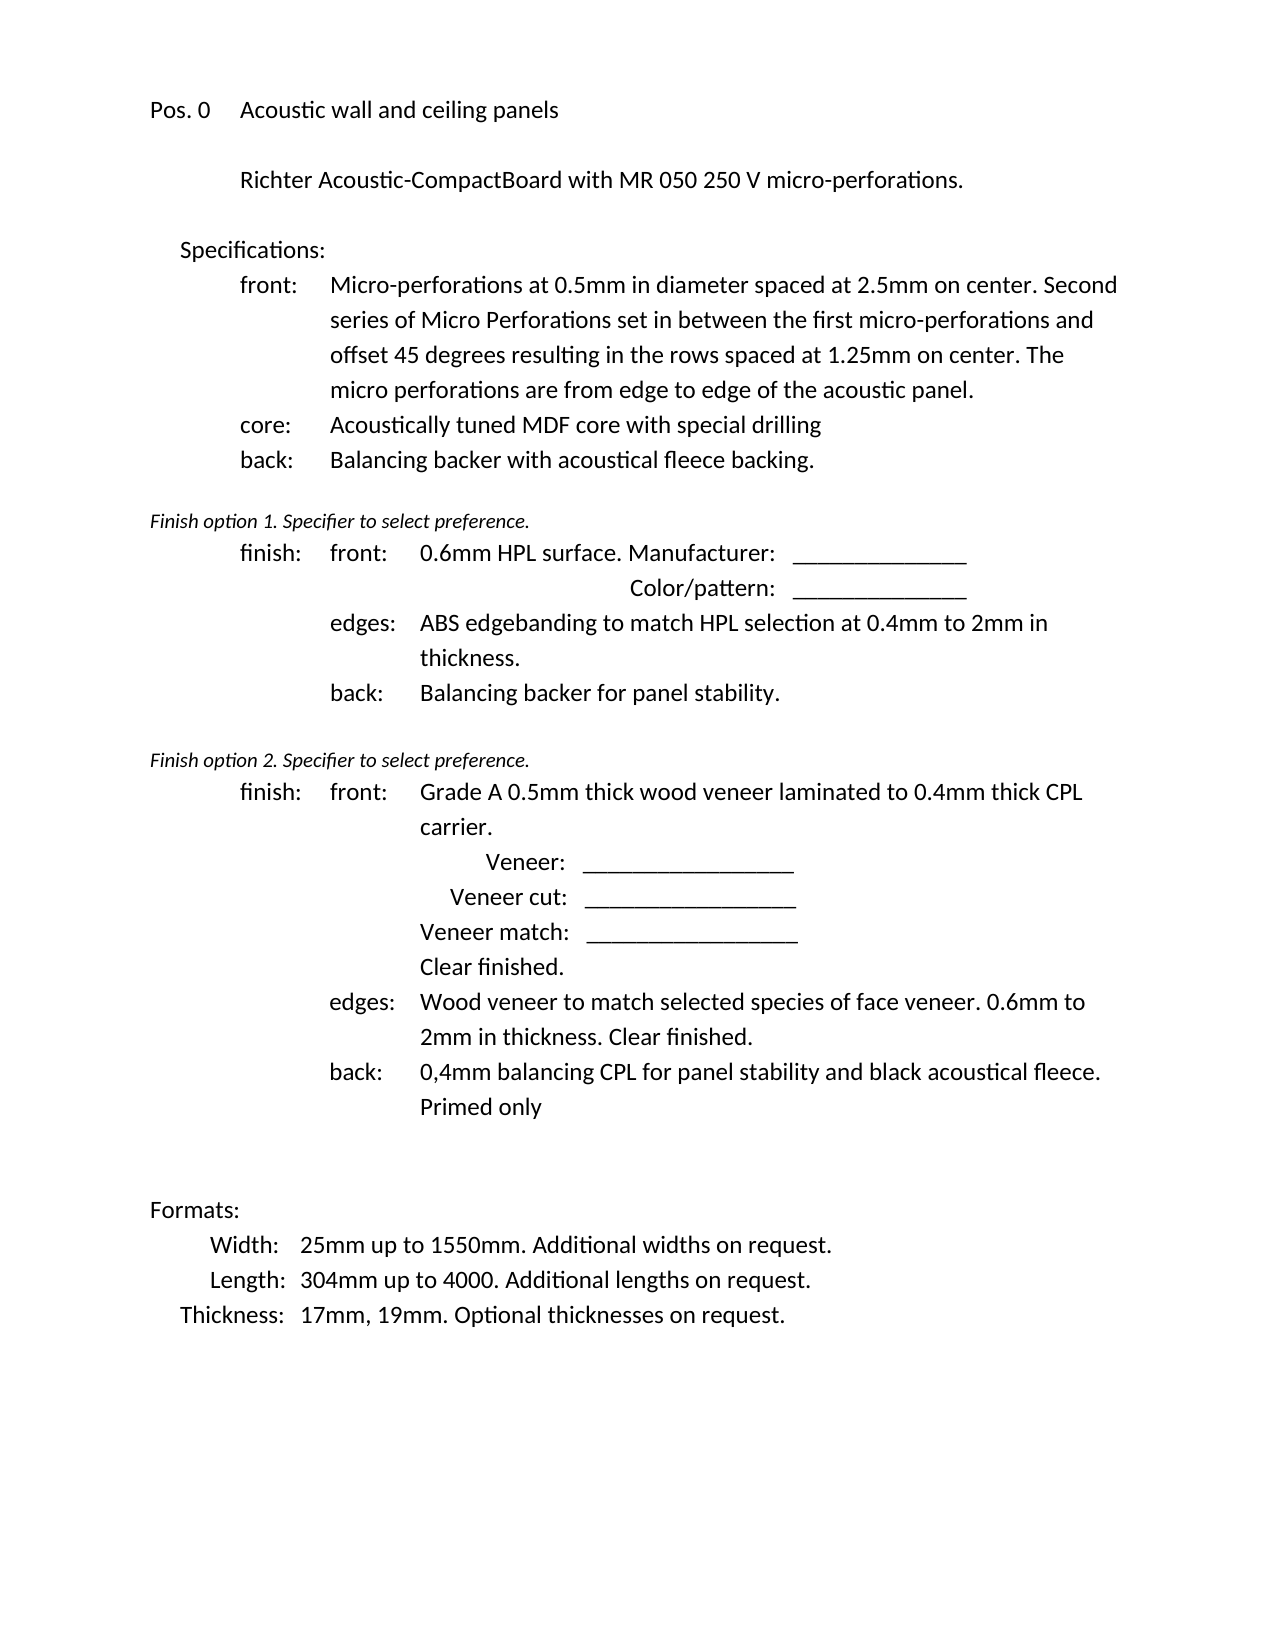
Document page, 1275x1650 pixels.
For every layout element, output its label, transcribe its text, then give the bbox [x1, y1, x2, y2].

text Veneer cut: _________________ [150, 881, 1125, 912]
text front: Micro-perforations at 0.5mm in diameter spaced at 2.5mm on center. Second [240, 269, 1125, 299]
text Pos. 0 Acoustic wall and ceiling panels [150, 94, 1125, 124]
text edges: Wood veneer to match selected species of face veneer. 0.6mm to 2mm in thickness. Clear finished. [329, 986, 1125, 1052]
text series of Micro Perforations set in between the first micro-perforations and offset 45 degrees resulting in the rows spaced at 1.25mm on center. The micro perforations are from edge to edge of the acoustic panel. [240, 304, 1125, 404]
text Formats: [150, 1194, 1125, 1224]
text finish: front: 0.6mm HPL surface. Manufacturer: ______________ [240, 537, 1125, 568]
text core: Acoustically tuned MDF core with special drilling [240, 409, 1125, 439]
text Primed only [390, 1091, 1125, 1122]
text Specifications: [150, 234, 1125, 264]
text Richter Acoustic-CompactBoard with MR 050 250 V micro-perforations. [150, 164, 1125, 194]
text Length: 304mm up to 4000. Additional lengths on request. [150, 1264, 1125, 1294]
text carrier. [390, 811, 1125, 842]
text back: 0,4mm balancing CPL for panel stability and black acoustical fleece. [299, 1056, 1125, 1087]
text edges: ABS edgebanding to match HPL selection at 0.4mm to 2mm in thickness. [330, 607, 1125, 673]
text Finish option 2. Specifier to select preference. [150, 747, 1125, 772]
text Clear finished. [390, 951, 1125, 982]
text Width: 25mm up to 1550mm. Additional widths on request. [150, 1229, 1125, 1259]
text Veneer match: _________________ [150, 916, 1125, 947]
text Thickness: 17mm, 19mm. Optional thicknesses on request. [150, 1299, 1125, 1329]
text Veneer: _________________ [150, 846, 1125, 877]
text Finish option 1. Specifier to select preference. [150, 508, 1125, 533]
text back: Balancing backer with acoustical fleece backing. [240, 444, 1125, 474]
text finish: front: Grade A 0.5mm thick wood veneer laminated to 0.4mm thick CPL [240, 776, 1125, 807]
text Color/pattern: ______________ [390, 572, 1125, 603]
text back: Balancing backer for panel stability. [330, 677, 1125, 708]
